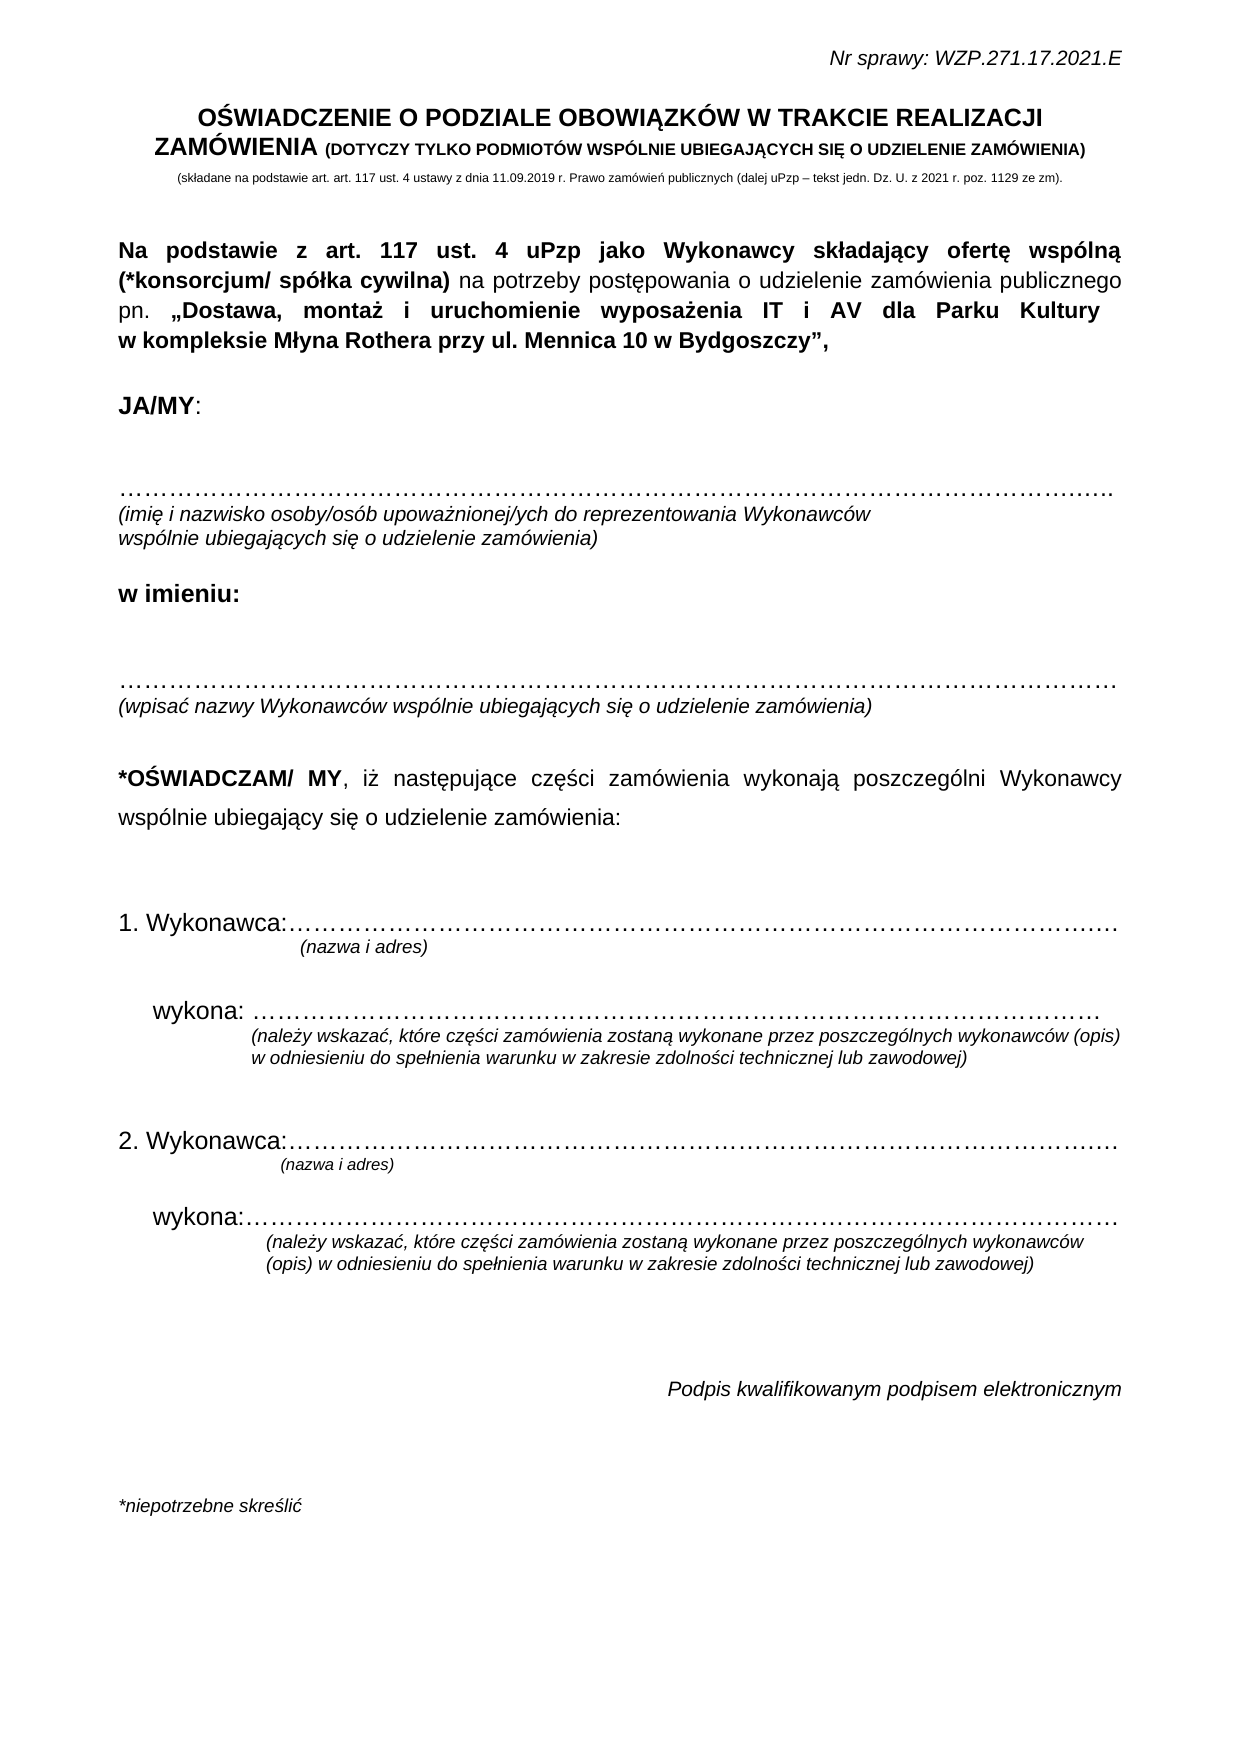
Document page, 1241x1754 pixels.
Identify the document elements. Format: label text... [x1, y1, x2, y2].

text OŚWIADCZENIE O PODZIALE OBOWIĄZKÓW W TRAKCIE REALIZACJI ZAMÓWIENIA (DOTYCZY TYLKO PODMIOTÓW WSPÓLNIE UBIEGAJĄCYCH SIĘ O UDZIELENIE ZAMÓWIENIA) [118, 103, 1122, 160]
text w imieniu: [118, 578, 1122, 607]
text *niepotrzebne skreślić [118, 1494, 1122, 1516]
text (wpisać nazwy Wykonawców wspólnie ubiegających się o udzielenie zamówienia) [118, 693, 1122, 717]
text ………………………………………………………………………………………………………… [118, 665, 1122, 693]
text wykona: ………………………………………………………………………………………… [118, 996, 1122, 1025]
text Podpis kwalifikowanym podpisem elektronicznym [118, 1377, 1122, 1401]
text 1. Wykonawca:…………………………………………………………………………………….… [118, 908, 1122, 936]
text Na podstawie z art. 117 ust. 4 uPzp jako Wykonawcy składający ofertę wspólną (*konsorcjum/ spółka cywilna) na potrzeby postępowania o udzielenie zamówienia publicznego pn. „Dostawa, montaż i uruchomienie wyposażenia IT i AV dla Parku Kultury w kompleksie Młyna Rothera przy ul. Mennica 10 w Bydgoszczy”, [118, 237, 1122, 354]
text (nazwa i adres) [118, 1154, 1122, 1173]
text (należy wskazać, które części zamówienia zostaną wykonane przez poszczególnych wykonawców (opis) w odniesieniu do spełnienia warunku w zakresie zdolności technicznej lub zawodowej) [251, 1025, 1122, 1068]
text wspólnie ubiegających się o udzielenie zamówienia) [118, 526, 1107, 550]
text (należy wskazać, które części zamówienia zostaną wykonane przez poszczególnych wykonawców (opis) w odniesieniu do spełnienia warunku w zakresie zdolności technicznej lub zawodowej) [266, 1231, 1122, 1274]
text wykona:…………………………………………………………………………………………… [118, 1202, 1122, 1231]
text (składane na podstawie art. art. 117 ust. 4 ustawy z dnia 11.09.2019 r. Prawo zamówień publicznych (dalej uPzp – tekst jedn. Dz. U. z 2021 r. poz. 1129 ze zm). [118, 160, 1122, 185]
text (imię i nazwisko osoby/osób upoważnionej/ych do reprezentowania Wykonawców [118, 502, 1107, 526]
text (nazwa i adres) [118, 936, 1122, 958]
text Nr sprawy: WZP.271.17.2021.E [118, 44, 1122, 69]
text 2. Wykonawca:…………………………………………………………………………………….… [118, 1126, 1122, 1154]
text *OŚWIADCZAM/ MY, iż następujące części zamówienia wykonają poszczególni Wykonawcy wspólnie ubiegający się o udzielenie zamówienia: [118, 765, 1122, 831]
text …………………………………………………………………………………………………….….. [118, 473, 1152, 502]
text JA/MY: [118, 391, 1122, 419]
